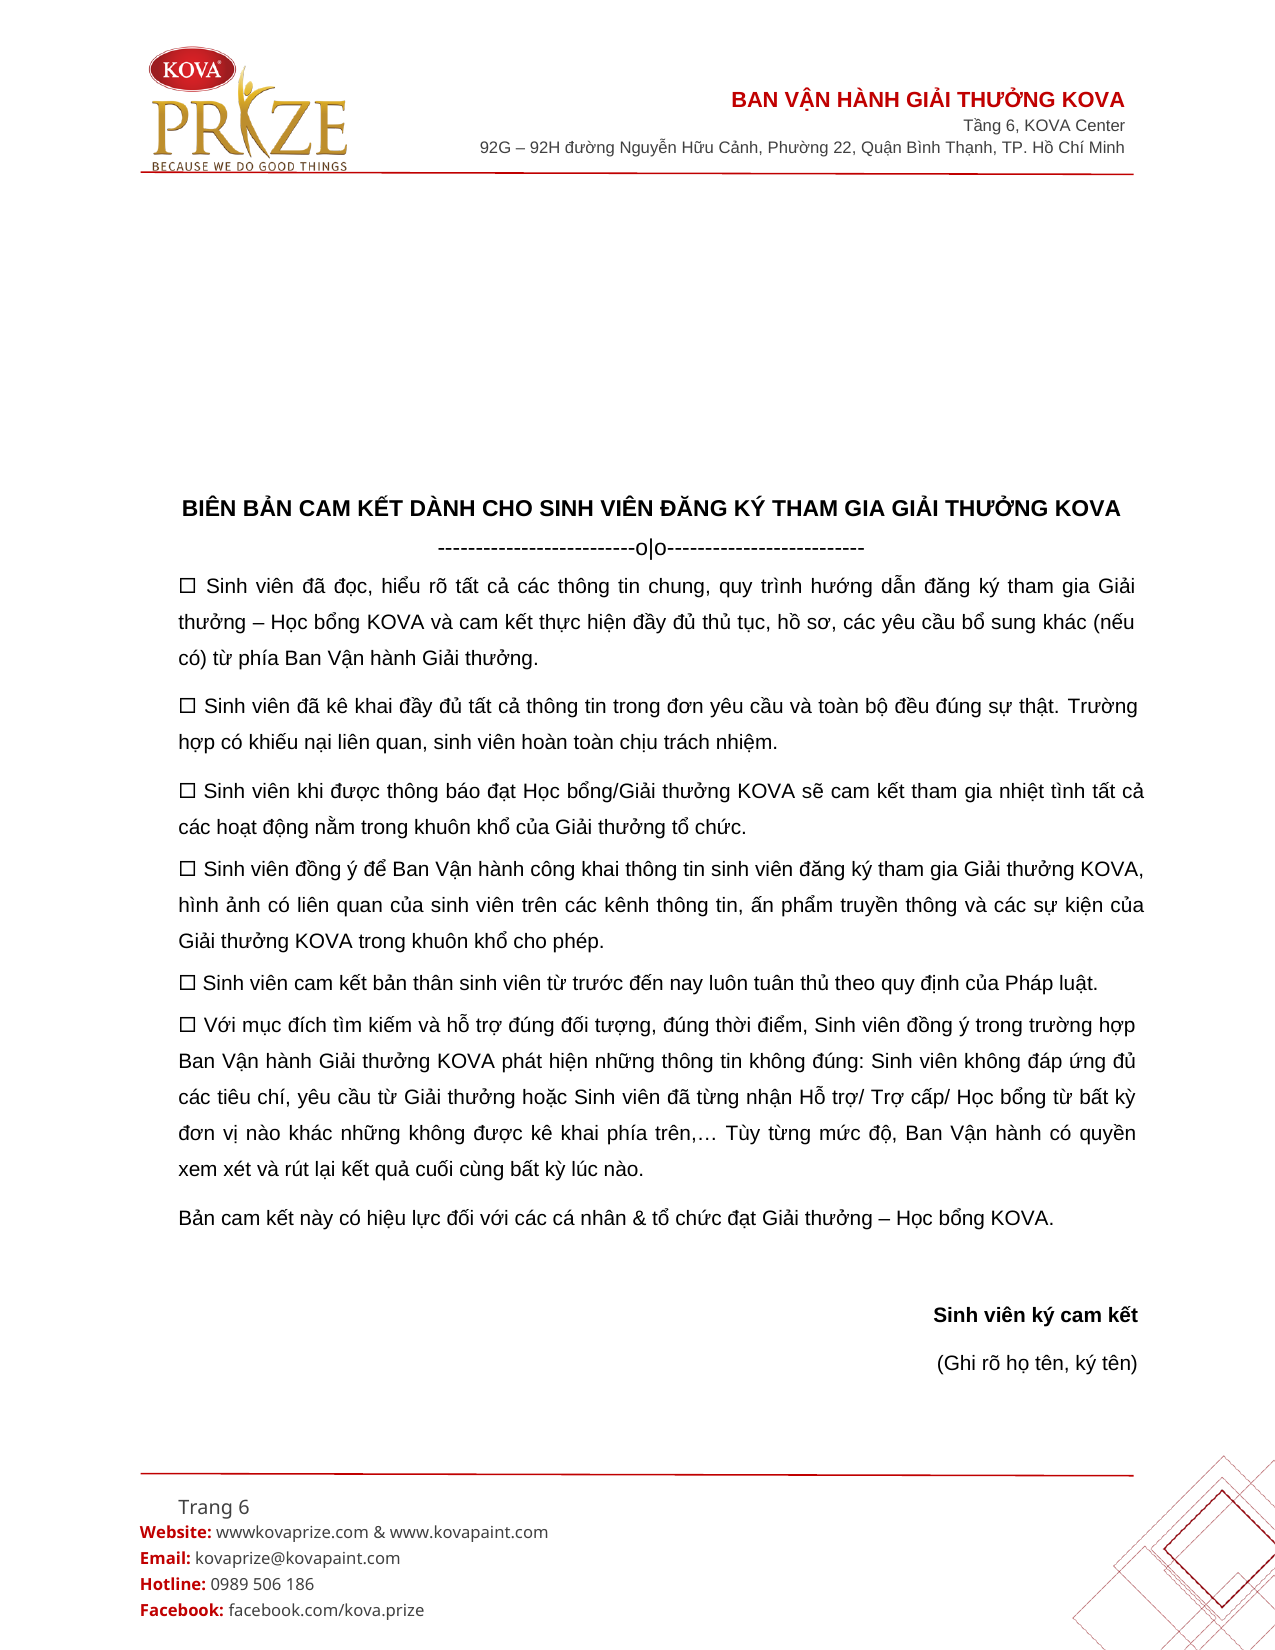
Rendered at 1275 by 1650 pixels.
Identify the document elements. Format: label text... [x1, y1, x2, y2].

text Với mục đích tìm kiếm và hỗ trợ đúng đối tượng, đúng thời điểm, Sinh viên đồng ý trong trường hợp Ban Vận hành Giải thưởng KOVA phát hiện những thông tin không đúng: Sinh viên không đáp ứng đủ các tiêu chí, yêu cầu từ Giải thưởng hoặc Sinh viên đã từng nhận Hỗ trợ/ Trợ cấp/ Học bổng từ bất kỳ đơn vị nào khác những không được kê khai phía trên,… Tùy từng mức độ, Ban Vận hành có quyền xem xét và rút lại kết quả cuối cùng bất kỳ lúc nào. [178, 1013, 1138, 1181]
text Sinh viên đã đọc, hiểu rõ tất cả các thông tin chung, quy trình hướng dẫn đăng ký tham gia Giải thưởng – Học bổng KOVA và cam kết thực hiện đầy đủ thủ tục, hồ sơ, các yêu cầu bổ sung khác (nếu có) từ phía Ban Vận hành Giải thưởng. [178, 574, 1138, 669]
text (Ghi rõ họ tên, ký tên) [178, 1351, 1138, 1375]
text BIÊN BẢN CAM KẾT DÀNH CHO SINH VIÊN ĐĂNG KÝ THAM GIA GIẢI THƯỞNG KOVA [178, 495, 1125, 521]
text Sinh viên khi được thông báo đạt Học bổng/Giải thưởng KOVA sẽ cam kết tham gia nhiệt tình tất cả các hoạt động nằm trong khuôn khổ của Giải thưởng tổ chức. [178, 778, 1146, 838]
text Sinh viên đã kê khai đầy đủ tất cả thông tin trong đơn yêu cầu và toàn bộ đều đúng sự thật. Trường hợp có khiếu nại liên quan, sinh viên hoàn toàn chịu trách nhiệm. [178, 694, 1138, 754]
picture [1072, 1455, 1275, 1650]
text Sinh viên cam kết bản thân sinh viên từ trước đến nay luôn tuân thủ theo quy định của Pháp luật. [178, 971, 1146, 995]
text Sinh viên đồng ý để Ban Vận hành công khai thông tin sinh viên đăng ký tham gia Giải thưởng KOVA, hình ảnh có liên quan của sinh viên trên các kênh thông tin, ấn phẩm truyền thông và các sự kiện của Giải thưởng KOVA trong khuôn khổ cho phép. [178, 857, 1146, 953]
text Bản cam kết này có hiệu lực đối với các cá nhân & tổ chức đạt Giải thưởng – Học bổng KOVA. [178, 1206, 1138, 1229]
text Sinh viên ký cam kết [178, 1302, 1138, 1326]
picture [148, 46, 347, 171]
text --------------------------o|o-------------------------- [178, 534, 1125, 561]
